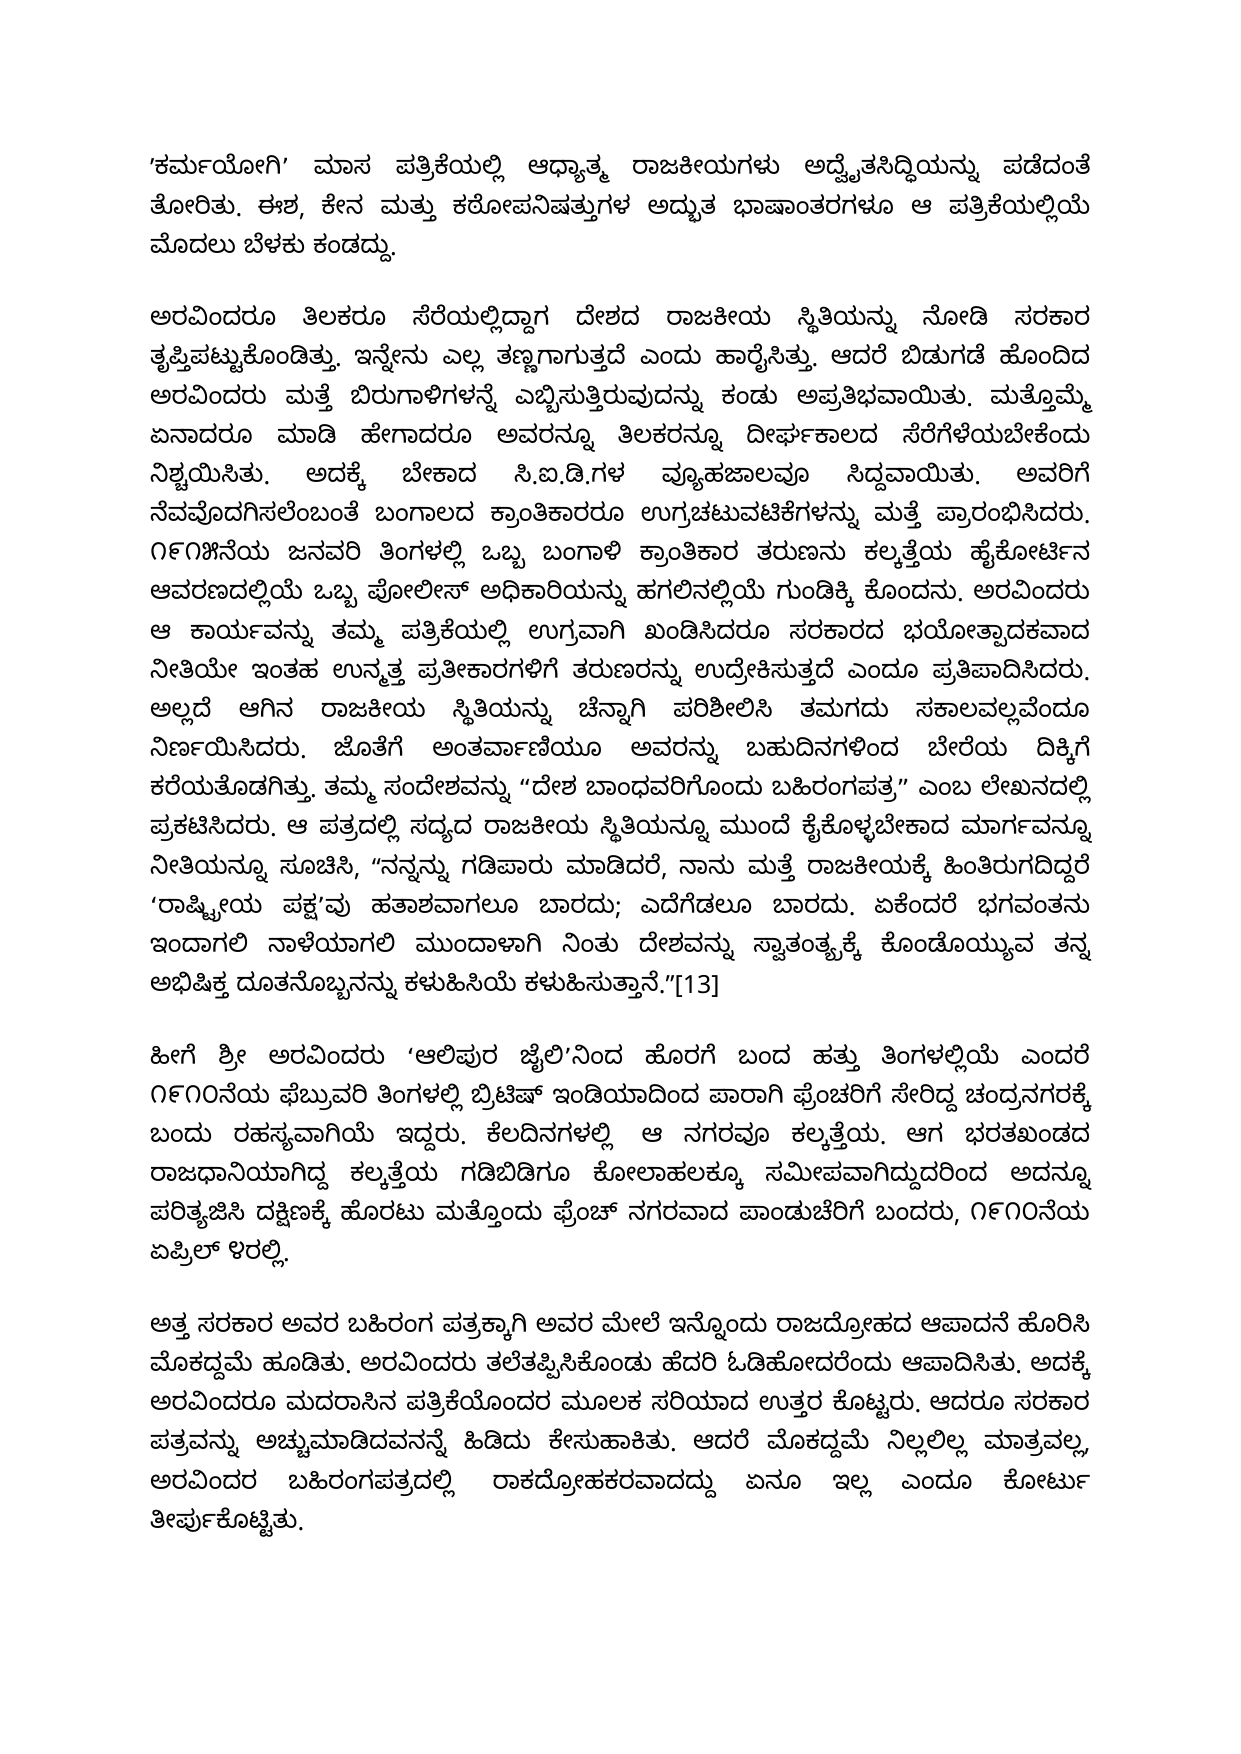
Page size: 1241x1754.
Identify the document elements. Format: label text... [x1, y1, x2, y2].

text ಹೀಗೆ ಶ್ರೀ ಅರವಿಂದರು ‘ಆಲಿಪುರ ಜೈಲಿ’ನಿಂದ ಹೊರಗೆ ಬಂದ ಹತ್ತು ತಿಂಗಳಲ್ಲಿಯೆ ಎಂದರೆ ೧೯೧೦ನೆಯ ಫೆಬ್ರುವರಿ ತಿಂಗಳಲ್ಲಿ ಬ್ರಿಟಿಷ್ ಇಂಡಿಯಾದಿಂದ ಪಾರಾಗಿ ಫ್ರೆಂಚರಿಗೆ ಸೇರಿದ್ದ ಚಂದ್ರನಗರಕ್ಕೆ ಬಂದು ರಹಸ್ಯವಾಗಿಯೆ ಇದ್ದರು. ಕೆಲದಿನಗಳಲ್ಲಿ ಆ ನಗರವೂ ಕಲ್ಕತ್ತೆಯ. ಆಗ ಭರತಖಂಡದ ರಾಜಧಾನಿಯಾಗಿದ್ದ ಕಲ್ಕತ್ತೆಯ ಗಡಿಬಿಡಿಗೂ ಕೋಲಾಹಲಕ್ಕೂ ಸಮೀಪವಾಗಿದ್ದುದರಿಂದ ಅದನ್ನೂ ಪರಿತ್ಯಜಿಸಿ ದಕ್ಷಿಣಕ್ಕೆ ಹೊರಟು ಮತ್ತೊಂದು ಫ್ರೆಂಚ್ ನಗರವಾದ ಪಾಂಡುಚೆರಿಗೆ ಬಂದರು, ೧೯೧೦ನೆಯ ಏಪ್ರಿಲ್ ೪ರಲ್ಲಿ. [150, 1039, 1090, 1269]
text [150, 150, 1090, 262]
text ಅತ್ತ ಸರಕಾರ ಅವರ ಬಹಿರಂಗ ಪತ್ರಕ್ಕಾಗಿ ಅವರ ಮೇಲೆ ಇನ್ನೊಂದು ರಾಜದ್ರೋಹದ ಆಪಾದನೆ ಹೊರಿಸಿ ಮೊಕದ್ದಮೆ ಹೂಡಿತು. ಅರವಿಂದರು ತಲೆತಪ್ಪಿಸಿಕೊಂಡು ಹೆದರಿ ಓಡಿಹೋದರೆಂದು ಆಪಾದಿಸಿತು. ಅದಕ್ಕೆ ಅರವಿಂದರೂ ಮದರಾಸಿನ ಪತ್ರಿಕೆಯೊಂದರ ಮೂಲಕ ಸರಿಯಾದ ಉತ್ತರ ಕೊಟ್ಟರು. ಆದರೂ ಸರಕಾರ ಪತ್ರವನ್ನು ಅಚ್ಚುಮಾಡಿದವನನ್ನೆ ಹಿಡಿದು ಕೇಸುಹಾಕಿತು. ಆದರೆ ಮೊಕದ್ದಮೆ ನಿಲ್ಲಲಿಲ್ಲ ಮಾತ್ರವಲ್ಲ, ಅರವಿಂದರ ಬಹಿರಂಗಪತ್ರದಲ್ಲಿ ರಾಕದ್ರೋಹಕರವಾದದ್ದು ಏನೂ ಇಲ್ಲ ಎಂದೂ ಕೋರ್ಟು ತೀರ್ಪುಕೊಟ್ಟಿತು. [150, 1307, 1090, 1537]
text ಅರವಿಂದರೂ ತಿಲಕರೂ ಸೆರೆಯಲ್ಲಿದ್ದಾಗ ದೇಶದ ರಾಜಕೀಯ ಸ್ಥಿತಿಯನ್ನು ನೋಡಿ ಸರಕಾರ ತೃಪ್ತಿಪಟ್ಟುಕೊಂಡಿತ್ತು. ಇನ್ನೇನು ಎಲ್ಲ ತಣ್ಣಗಾಗುತ್ತದೆ ಎಂದು ಹಾರೈಸಿತ್ತು. ಆದರೆ ಬಿಡುಗಡೆ ಹೊಂದಿದ ಅರವಿಂದರು ಮತ್ತೆ ಬಿರುಗಾಳಿಗಳನ್ನೆ ಎಬ್ಬಿಸುತ್ತಿರುವುದನ್ನು ಕಂಡು ಅಪ್ರತಿಭವಾಯಿತು. ಮತ್ತೊಮ್ಮೆ ಏನಾದರೂ ಮಾಡಿ ಹೇಗಾದರೂ ಅವರನ್ನೂ ತಿಲಕರನ್ನೂ ದೀರ್ಘಕಾಲದ ಸೆರೆಗೆಳೆಯಬೇಕೆಂದು ನಿಶ್ಚಯಿಸಿತು. ಅದಕ್ಕೆ ಬೇಕಾದ ಸಿ.ಐ.ಡಿ.ಗಳ ವ್ಯೂಹಜಾಲವೂ ಸಿದ್ದವಾಯಿತು. ಅವರಿಗೆ ನೆವವೊದಗಿಸಲೆಂಬಂತೆ ಬಂಗಾಲದ ಕ್ರಾಂತಿಕಾರರೂ ಉಗ್ರಚಟುವಟಿಕೆಗಳನ್ನು ಮತ್ತೆ ಪ್ರಾರಂಭಿಸಿದರು. ೧೯೧೫ನೆಯ ಜನವರಿ ತಿಂಗಳಲ್ಲಿ ಒಬ್ಬ ಬಂಗಾಳಿ ಕ್ರಾಂತಿಕಾರ ತರುಣನು ಕಲ್ಕತ್ತೆಯ ಹೈಕೋರ್ಟಿನ ಆವರಣದಲ್ಲಿಯೆ ಒಬ್ಬ ಪೋಲೀಸ್ ಅಧಿಕಾರಿಯನ್ನು ಹಗಲಿನಲ್ಲಿಯೆ ಗುಂಡಿಕ್ಕಿ ಕೊಂದನು. ಅರವಿಂದರು ಆ ಕಾರ್ಯವನ್ನು ತಮ್ಮ ಪತ್ರಿಕೆಯಲ್ಲಿ ಉಗ್ರವಾಗಿ ಖಂಡಿಸಿದರೂ ಸರಕಾರದ ಭಯೋತ್ಪಾದಕವಾದ ನೀತಿಯೇ ಇಂತಹ ಉನ್ಮತ್ತ ಪ್ರತೀಕಾರಗಳಿಗೆ ತರುಣರನ್ನು ಉದ್ರೇಕಿಸುತ್ತದೆ ಎಂದೂ ಪ್ರತಿಪಾದಿಸಿದರು. ಅಲ್ಲದೆ ಆಗಿನ ರಾಜಕೀಯ ಸ್ಥಿತಿಯನ್ನು ಚೆನ್ನಾಗಿ ಪರಿಶೀಲಿಸಿ ತಮಗದು ಸಕಾಲವಲ್ಲವೆಂದೂ ನಿರ್ಣಯಿಸಿದರು. ಜೊತೆಗೆ ಅಂತರ್ವಾಣಿಯೂ ಅವರನ್ನು ಬಹುದಿನಗಳಿಂದ ಬೇರೆಯ ದಿಕ್ಕಿಗೆ ಕರೆಯತೊಡಗಿತ್ತು. ತಮ್ಮ ಸಂದೇಶವನ್ನು “ದೇಶ ಬಾಂಧವರಿಗೊಂದು ಬಹಿರಂಗಪತ್ರ” ಎಂಬ ಲೇಖನದಲ್ಲಿ ಪ್ರಕಟಿಸಿದರು. ಆ ಪತ್ರದಲ್ಲಿ ಸದ್ಯದ ರಾಜಕೀಯ ಸ್ಥಿತಿಯನ್ನೂ ಮುಂದೆ ಕೈಕೊಳ್ಳಬೇಕಾದ ಮಾರ್ಗವನ್ನೂ ನೀತಿಯನ್ನೂ ಸೂಚಿಸಿ, “ನನ್ನನ್ನು ಗಡಿಪಾರು ಮಾಡಿದರೆ, ನಾನು ಮತ್ತೆ ರಾಜಕೀಯಕ್ಕೆ ಹಿಂತಿರುಗದಿದ್ದರೆ ‘ರಾಷ್ಟ್ರೀಯ ಪಕ್ಷ’ವು ಹತಾಶವಾಗಲೂ ಬಾರದು; ಎದೆಗೆಡಲೂ ಬಾರದು. ಏಕೆಂದರೆ ಭಗವಂತನು ಇಂದಾಗಲಿ ನಾಳೆಯಾಗಲಿ ಮುಂದಾಳಾಗಿ ನಿಂತು ದೇಶವನ್ನು ಸ್ವಾತಂತ್ಯ್ರಕ್ಕೆ ಕೊಂಡೊಯ್ಯುವ ತನ್ನ ಅಭಿಷಿಕ್ತ ದೂತನೊಬ್ಬನನ್ನು ಕಳುಹಿಸಿಯೆ ಕಳುಹಿಸುತ್ತಾನೆ.”[13] [150, 301, 1090, 1001]
